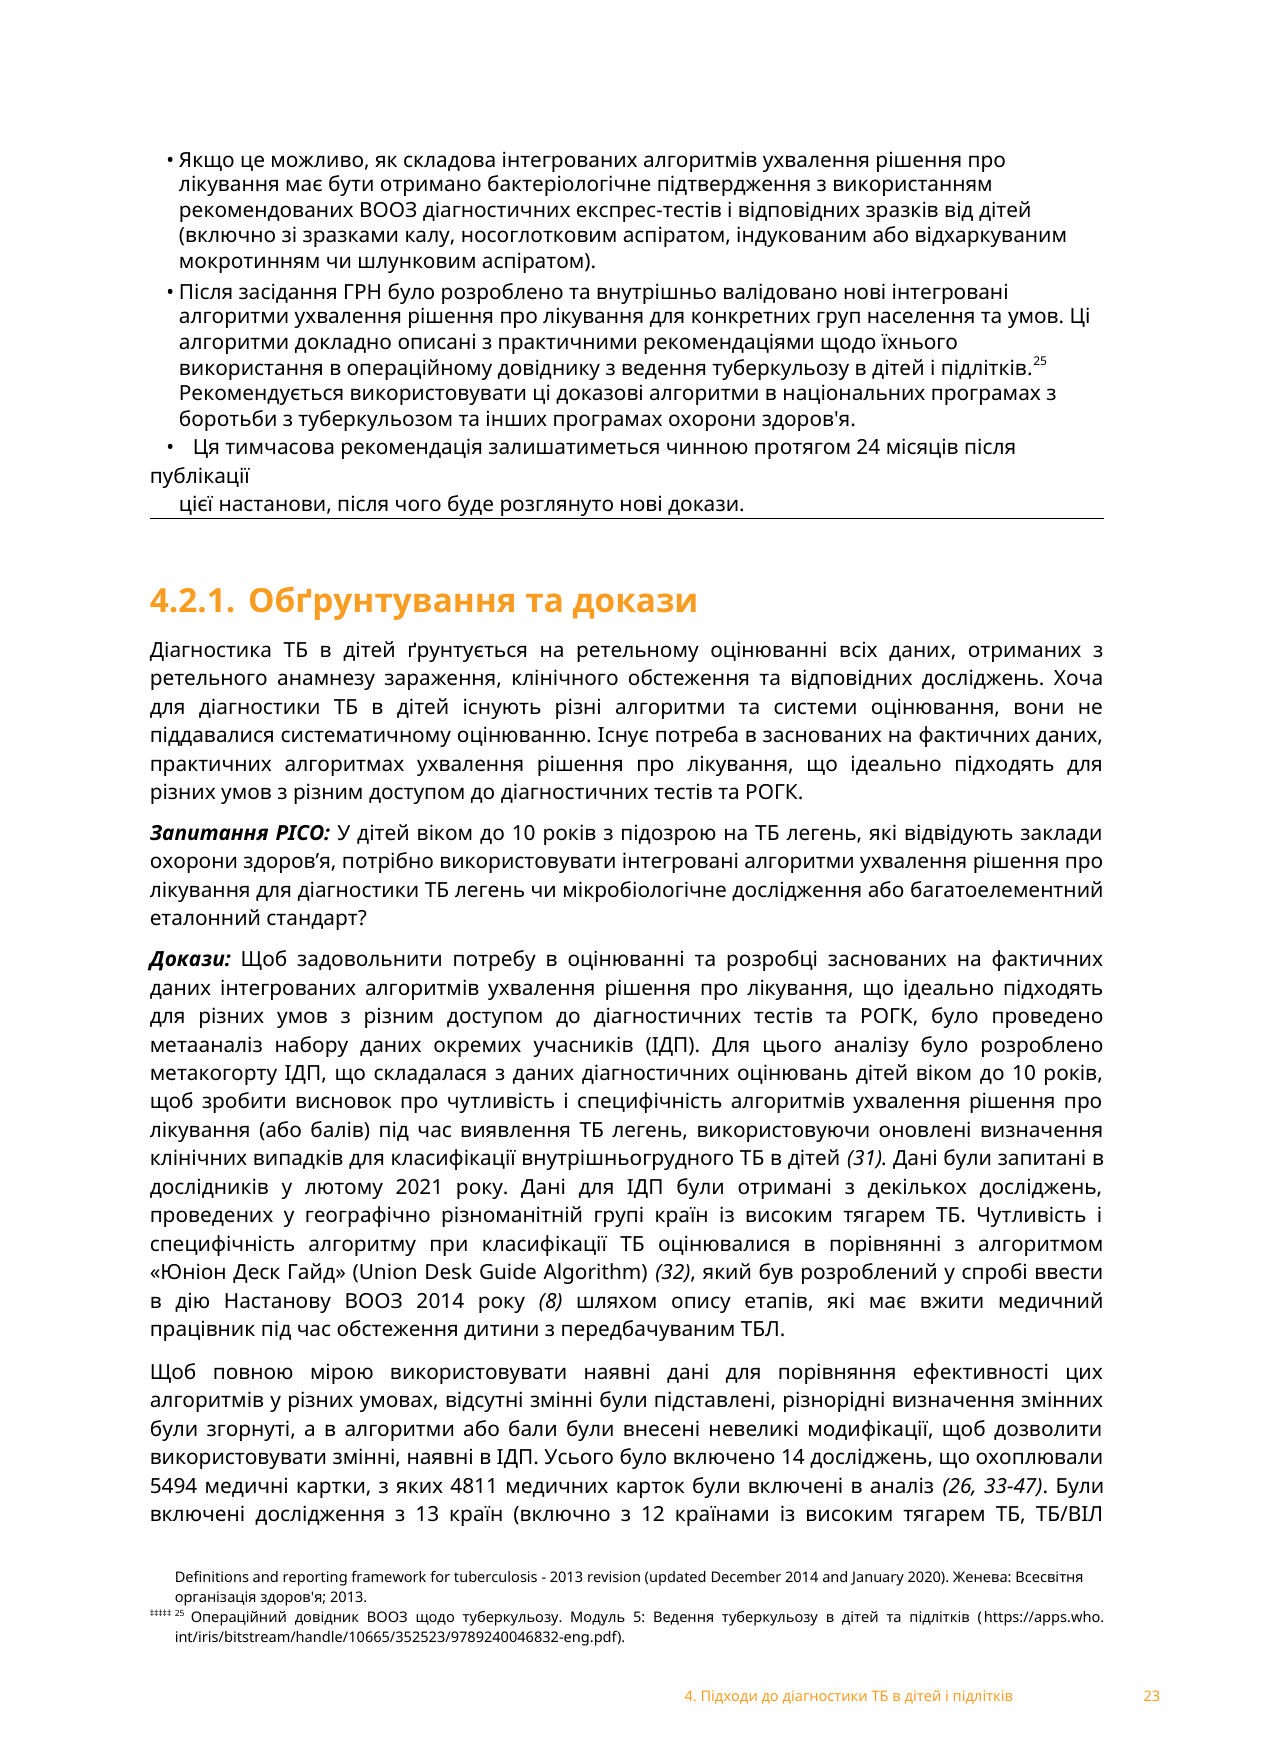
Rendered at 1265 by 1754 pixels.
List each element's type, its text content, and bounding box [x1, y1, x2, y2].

list Обґрунтування та докази [149, 577, 1104, 623]
list Ця тимчасова рекомендація залишатиметься чинною протягом 24 місяців після публікації [149, 432, 1104, 489]
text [149, 1357, 1104, 1528]
list Після засідання ГРН було розроблено та внутрішньо валідовано нові інтегровані алгоритми ухвалення рішення про лікування для конкретних груп населення та умов. Ці алгоритми докладно описані з практичними рекомендаціями щодо їхнього використання в операційному довіднику з ведення туберкульозу в дітей і підлітків.25 Рекомендується використовувати ці доказові алгоритми в національних програмах з боротьби з туберкульозом та інших програмах охорони здоров'я. [166, 279, 1104, 432]
text цієї настанови, після чого буде розглянуто нові докази. [149, 489, 1104, 519]
text Запитання PICO: У дітей віком до 10 років з підозрою на ТБ легень, які відвідують заклади охорони здоров’я, потрібно використовувати інтегровані алгоритми ухвалення рішення про лікування для діагностики ТБ легень чи мікробіологічне дослідження або багатоелементний еталонний стандарт? [149, 818, 1104, 932]
list Якщо це можливо, як складова інтегрованих алгоритмів ухвалення рішення про лікування має бути отримано бактеріологічне підтвердження з використанням рекомендованих ВООЗ діагностичних експрес-тестів і відповідних зразків від дітей (включно зі зразками калу, носоглотковим аспіратом, індукованим або відхаркуваним мокротинням чи шлунковим аспіратом). [166, 147, 1104, 275]
text Докази: Щоб задовольнити потребу в оцінюванні та розробці заснованих на фактичних даних інтегрованих алгоритмів ухвалення рішення про лікування, що ідеально підходять для різних умов з різним доступом до діагностичних тестів та РОГК, було проведено метааналіз набору даних окремих учасників (ІДП). Для цього аналізу було розроблено метакогорту ІДП, що складалася з даних діагностичних оцінювань дітей віком до 10 років, щоб зробити висновок про чутливість і специфічність алгоритмів ухвалення рішення про лікування (або балів) під час виявлення ТБ легень, використовуючи оновлені визначення клінічних випадків для класифікації внутрішньогрудного ТБ в дітей (31). Дані були запитані в дослідників у лютому 2021 року. Дані для ІДП були отримані з декількох досліджень, проведених у географічно різноманітній групі країн із високим тягарем ТБ. Чутливість і специфічність алгоритму при класифікації ТБ оцінювалися в порівнянні з алгоритмом «Юніон Деск Гайд» (Union Desk Guide Algorithm) (32), який був розроблений у спробі ввести в дію Настанову ВООЗ 2014 року (8) шляхом опису етапів, які має вжити медичний працівник під час обстеження дитини з передбачуваним ТБЛ. [149, 944, 1104, 1343]
text Діагностика ТБ в дітей ґрунтується на ретельному оцінюванні всіх даних, отриманих з ретельного анамнезу зараження, клінічного обстеження та відповідних досліджень. Хоча для діагностики ТБ в дітей існують різні алгоритми та системи оцінювання, вони не піддавалися систематичному оцінюванню. Існує потреба в заснованих на фактичних даних, практичних алгоритмах ухвалення рішення про лікування, що ідеально підходять для різних умов з різним доступом до діагностичних тестів та РОГК. [149, 635, 1104, 806]
